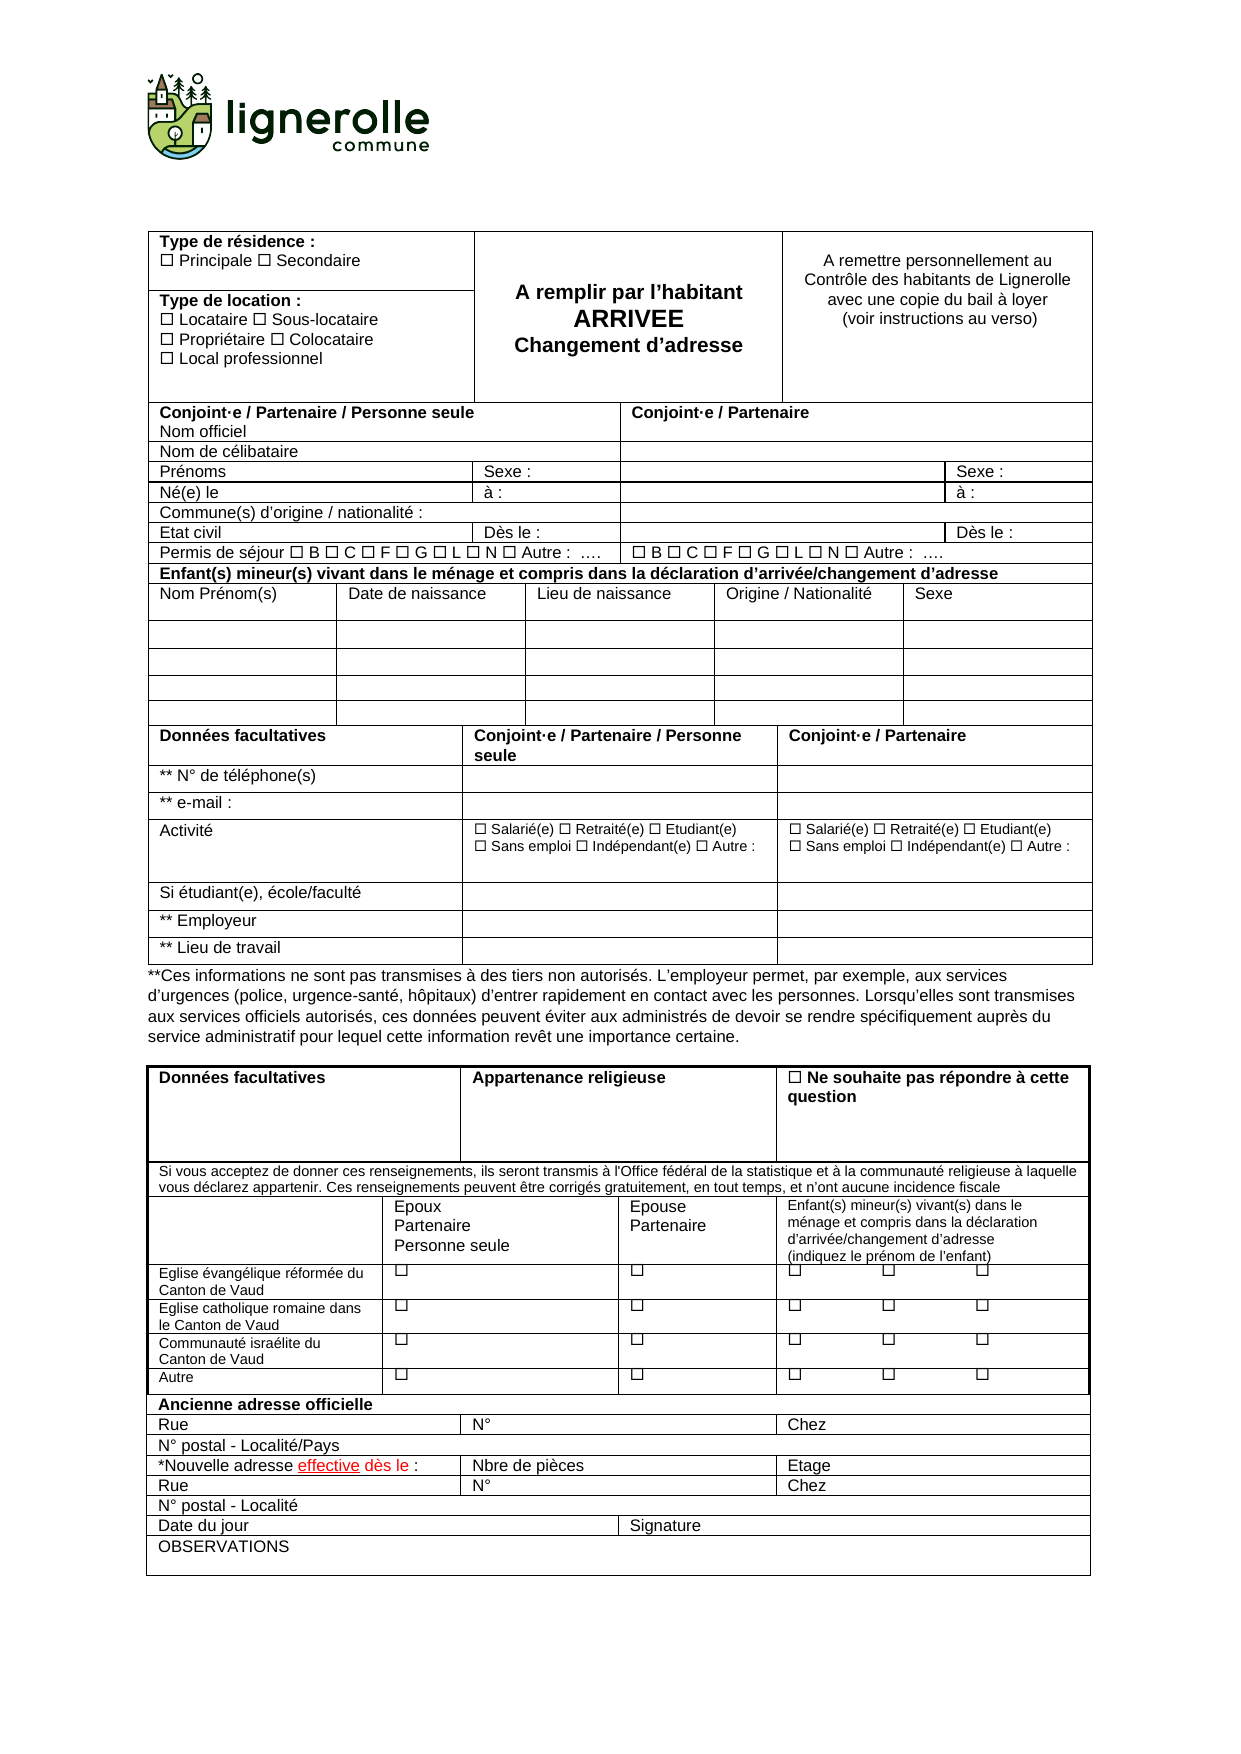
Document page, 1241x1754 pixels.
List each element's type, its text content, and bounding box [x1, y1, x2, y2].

table_cell Signature [619, 1516, 1090, 1535]
table_cell ** Employeur [149, 911, 462, 937]
table_cell Ancienne adresse officielle [147, 1395, 1090, 1414]
table_cell [383, 1300, 618, 1333]
table_cell [715, 621, 903, 648]
table_cell Etat civil [149, 523, 472, 542]
table_cell [777, 1334, 1088, 1368]
table_cell B C F G L N Autre : …. [621, 543, 1092, 562]
table_cell [904, 676, 1092, 700]
table_cell Salarié(e) Retraité(e) Etudiant(e) Sans emploi Indépendant(e) Autre : [463, 820, 777, 882]
table_cell Communauté israélite du Canton de Vaud [149, 1334, 382, 1368]
table_cell [778, 883, 1092, 909]
table_cell Eglise évangélique réformée du Canton de Vaud [149, 1265, 382, 1299]
table_cell [715, 649, 903, 675]
table_cell [619, 1334, 776, 1368]
table_cell [463, 793, 777, 819]
table_cell Chez [777, 1476, 1090, 1495]
table_cell *Nouvelle adresse effective dès le : [147, 1456, 460, 1475]
table_cell Conjoint·e / Partenaire / Personne seule [463, 726, 777, 764]
table_cell [463, 911, 777, 937]
table_cell Nbre de pièces [461, 1456, 776, 1475]
table_cell Sexe : [473, 462, 620, 481]
table_cell [149, 676, 336, 700]
table_cell [778, 938, 1092, 964]
table_cell [777, 1265, 1088, 1299]
table_cell [777, 1300, 1088, 1333]
table_cell [149, 701, 336, 725]
text **Ces informations ne sont pas transmises à des tiers non autorisés. L’employeur permet, par exemple, aux services d’urgences (police, urgence-santé, hôpitaux) d’entrer rapidement en contact avec les personnes. Lorsqu’elles sont transmises aux services officiels autorisés, ces données peuvent éviter aux administrés de devoir se rendre spécifiquement auprès du service administratif pour lequel cette information revêt une importance certaine. [148, 965, 1093, 1046]
table_cell [337, 676, 525, 700]
table_cell Sexe : [946, 462, 1092, 481]
table_cell N° [461, 1415, 776, 1434]
table_header A remplir par l’habitant ARRIVEE Changement d’adresse [475, 232, 782, 402]
table_cell [526, 701, 714, 725]
table_cell [463, 938, 777, 964]
table_cell Si étudiant(e), école/faculté [149, 883, 462, 909]
table_cell OBSERVATIONS [147, 1536, 1090, 1575]
table_cell Autre [149, 1369, 382, 1394]
table_cell ** e-mail : [149, 793, 462, 819]
table_cell [526, 676, 714, 700]
table_cell [337, 701, 525, 725]
table_cell à : [946, 483, 1092, 502]
table_cell Rue [147, 1476, 460, 1495]
table_cell Sexe [904, 584, 1092, 620]
table_cell [383, 1334, 618, 1368]
table_cell Si vous acceptez de donner ces renseignements, ils seront transmis à l'Office fédéral de la statistique et à la communauté religieuse à laquelle vous déclarez appartenir. Ces renseignements peuvent être corrigés gratuitement, en tout temps, et n’ont aucune incidence fiscale [149, 1163, 1088, 1196]
table_cell N° [461, 1476, 776, 1495]
table_cell N° postal - Localité/Pays [147, 1435, 1090, 1454]
table_cell Activité [149, 820, 462, 882]
table_cell [463, 766, 777, 792]
table_cell [619, 1369, 776, 1394]
table_cell [904, 701, 1092, 725]
table_cell Date du jour [147, 1516, 618, 1535]
table_cell Lieu de naissance [526, 584, 714, 620]
table_cell Dès le : [473, 523, 620, 542]
table_cell [778, 766, 1092, 792]
table_cell Epoux Partenaire Personne seule [383, 1197, 618, 1264]
table_cell [904, 649, 1092, 675]
table_cell Salarié(e) Retraité(e) Etudiant(e) Sans emploi Indépendant(e) Autre : [778, 820, 1092, 882]
table_cell Permis de séjour B C F G L N Autre : …. [149, 543, 620, 562]
table_cell Conjoint·e / Partenaire [621, 403, 1092, 441]
table_cell [715, 676, 903, 700]
table_cell [778, 911, 1092, 937]
table_cell Conjoint·e / Partenaire / Personne seule Nom officiel [149, 403, 620, 441]
table_cell Rue [147, 1415, 460, 1434]
table_cell [621, 442, 1092, 461]
table_cell Nom de célibataire [149, 442, 620, 461]
table_cell [526, 621, 714, 648]
table_header Type de résidence : Principale Secondaire [149, 232, 474, 290]
table_cell Enfant(s) mineur(s) vivant(s) dans le ménage et compris dans la déclaration d’arrivée/changement d’adresse (indiquez le prénom de l’enfant) [777, 1197, 1088, 1264]
table_cell [619, 1300, 776, 1333]
picture [147, 73, 429, 160]
table_cell [149, 621, 336, 648]
table_cell [619, 1265, 776, 1299]
table_cell ** N° de téléphone(s) [149, 766, 462, 792]
table_cell [463, 883, 777, 909]
table_cell Eglise catholique romaine dans le Canton de Vaud [149, 1300, 382, 1333]
table_cell [904, 621, 1092, 648]
table_cell Prénoms [149, 462, 472, 481]
table_cell Dès le : [946, 523, 1092, 542]
table_cell Etage [777, 1456, 1090, 1475]
table_cell [777, 1369, 1088, 1394]
table_header Ne souhaite pas répondre à cette question [777, 1068, 1088, 1161]
table_cell Type de location : Locataire Sous-locataire Propriétaire Colocataire Local professionnel [149, 291, 474, 402]
table_cell [621, 523, 944, 542]
table_cell Origine / Nationalité [715, 584, 903, 620]
table_cell [621, 503, 1092, 522]
table_cell [149, 649, 336, 675]
table_header A remettre personnellement au Contrôle des habitants de Lignerolle avec une copie du bail à loyer (voir instructions au verso) [783, 232, 1092, 402]
table_cell Date de naissance [337, 584, 525, 620]
table_cell [715, 701, 903, 725]
table_cell [337, 621, 525, 648]
table_cell Epouse Partenaire [619, 1197, 776, 1264]
table_cell [337, 649, 525, 675]
table_header Données facultatives [149, 1068, 460, 1161]
table_cell Né(e) le [149, 483, 472, 502]
table_cell [526, 649, 714, 675]
table_cell [621, 462, 944, 481]
table_cell Chez [777, 1415, 1090, 1434]
table_cell [149, 1197, 382, 1264]
table_cell [383, 1265, 618, 1299]
table_cell Nom Prénom(s) [149, 584, 336, 620]
table_cell [621, 483, 944, 502]
table_cell Enfant(s) mineur(s) vivant dans le ménage et compris dans la déclaration d’arrivée/changement d’adresse [149, 564, 1092, 583]
table_cell Données facultatives [149, 726, 462, 764]
table_header Appartenance religieuse [461, 1068, 776, 1161]
table_cell ** Lieu de travail [149, 938, 462, 964]
table_cell à : [473, 483, 620, 502]
table_cell Commune(s) d’origine / nationalité : [149, 503, 620, 522]
table_cell [778, 793, 1092, 819]
table_cell [383, 1369, 618, 1394]
table_cell Conjoint·e / Partenaire [778, 726, 1092, 764]
table_cell N° postal - Localité [147, 1496, 1090, 1515]
